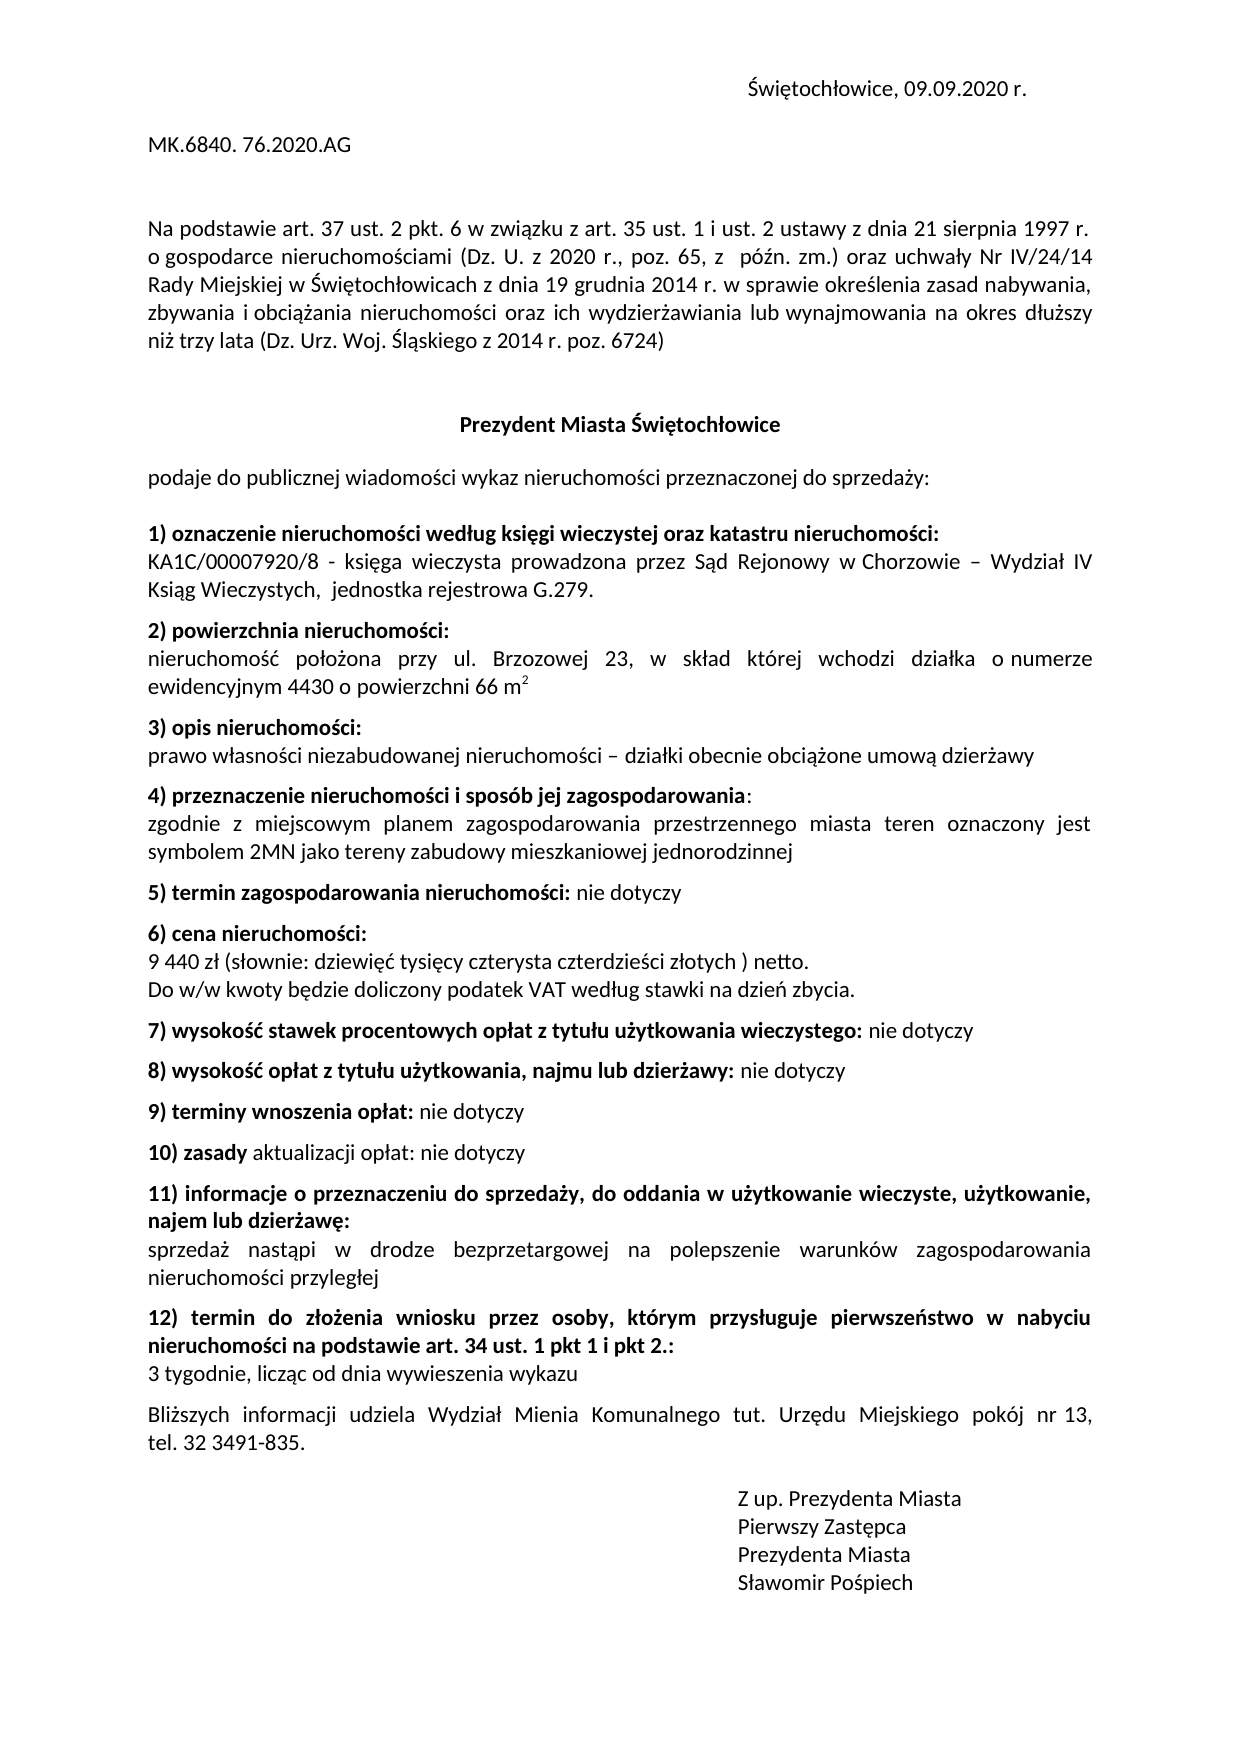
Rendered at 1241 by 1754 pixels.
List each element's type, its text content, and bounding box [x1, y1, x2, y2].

text 4) przeznaczenie nieruchomości i sposób jej zagospodarowania: [148, 781, 1093, 809]
text 9) terminy wnoszenia opłat: nie dotyczy [148, 1097, 1093, 1125]
text 2) powierzchnia nieruchomości: [148, 616, 1093, 644]
text 7) wysokość stawek procentowych opłat z tytułu użytkowania wieczystego: nie dotyczy [148, 1016, 1093, 1044]
text Na podstawie art. 37 ust. 2 pkt. 6 w związku z art. 35 ust. 1 i ust. 2 ustawy z dnia 21 sierpnia 1997 r. o gospodarce nieruchomościami (Dz. U. z 2020 r., poz. 65, z późn. zm.) oraz uchwały Nr IV/24/14 Rady Miejskiej w Świętochłowicach z dnia 19 grudnia 2014 r. w sprawie określenia zasad nabywania, zbywania i obciążania nieruchomości oraz ich wydzierżawiania lub wynajmowania na okres dłuższy niż trzy lata (Dz. Urz. Woj. Śląskiego z 2014 r. poz. 6724) [148, 214, 1093, 354]
text 3 tygodnie, licząc od dnia wywieszenia wykazu [148, 1359, 1093, 1387]
text podaje do publicznej wiadomości wykaz nieruchomości przeznaczonej do sprzedaży: [148, 463, 1093, 491]
text 6) cena nieruchomości: [148, 919, 1093, 947]
text nieruchomość położona przy ul. Brzozowej 23, w skład której wchodzi działka o numerze ewidencyjnym 4430 o powierzchni 66 m2 [148, 644, 1093, 700]
text 9 440 zł (słownie: dziewięć tysięcy czterysta czterdzieści złotych ) netto. [148, 947, 1093, 975]
text Świętochłowice, 09.09.2020 r. [673, 74, 1093, 102]
text 1) oznaczenie nieruchomości według księgi wieczystej oraz katastru nieruchomości: [148, 519, 1093, 547]
text Z up. Prezydenta Miasta [738, 1484, 1093, 1512]
text KA1C/00007920/8 - księga wieczysta prowadzona przez Sąd Rejonowy w Chorzowie – Wydział IV Ksiąg Wieczystych, jednostka rejestrowa G.279. [148, 547, 1093, 603]
text Bliższych informacji udziela Wydział Mienia Komunalnego tut. Urzędu Miejskiego pokój nr 13, tel. 32 3491-835. [148, 1400, 1093, 1456]
text zgodnie z miejscowym planem zagospodarowania przestrzennego miasta teren oznaczony jest symbolem 2MN jako tereny zabudowy mieszkaniowej jednorodzinnej [148, 809, 1093, 866]
text Sławomir Pośpiech [738, 1568, 1093, 1596]
text sprzedaż nastąpi w drodze bezprzetargowej na polepszenie warunków zagospodarowania nieruchomości przyległej [148, 1235, 1093, 1291]
text 8) wysokość opłat z tytułu użytkowania, najmu lub dzierżawy: nie dotyczy [148, 1056, 1093, 1084]
text Do w/w kwoty będzie doliczony podatek VAT według stawki na dzień zbycia. [148, 975, 1093, 1003]
text prawo własności niezabudowanej nieruchomości – działki obecnie obciążone umową dzierżawy [148, 741, 1093, 769]
text Prezydenta Miasta [738, 1540, 1093, 1568]
text 11) informacje o przeznaczeniu do sprzedaży, do oddania w użytkowanie wieczyste, użytkowanie, najem lub dzierżawę: [148, 1179, 1093, 1235]
text 3) opis nieruchomości: [148, 713, 1093, 741]
text 10) zasady aktualizacji opłat: nie dotyczy [148, 1138, 1093, 1166]
text Pierwszy Zastępca [738, 1512, 1093, 1540]
text MK.6840. 76.2020.AG [148, 130, 1093, 158]
text Prezydent Miasta Świętochłowice [148, 410, 1093, 438]
text 12) termin do złożenia wniosku przez osoby, którym przysługuje pierwszeństwo w nabyciu nieruchomości na podstawie art. 34 ust. 1 pkt 1 i pkt 2.: [148, 1303, 1093, 1359]
text 5) termin zagospodarowania nieruchomości: nie dotyczy [148, 878, 1093, 906]
